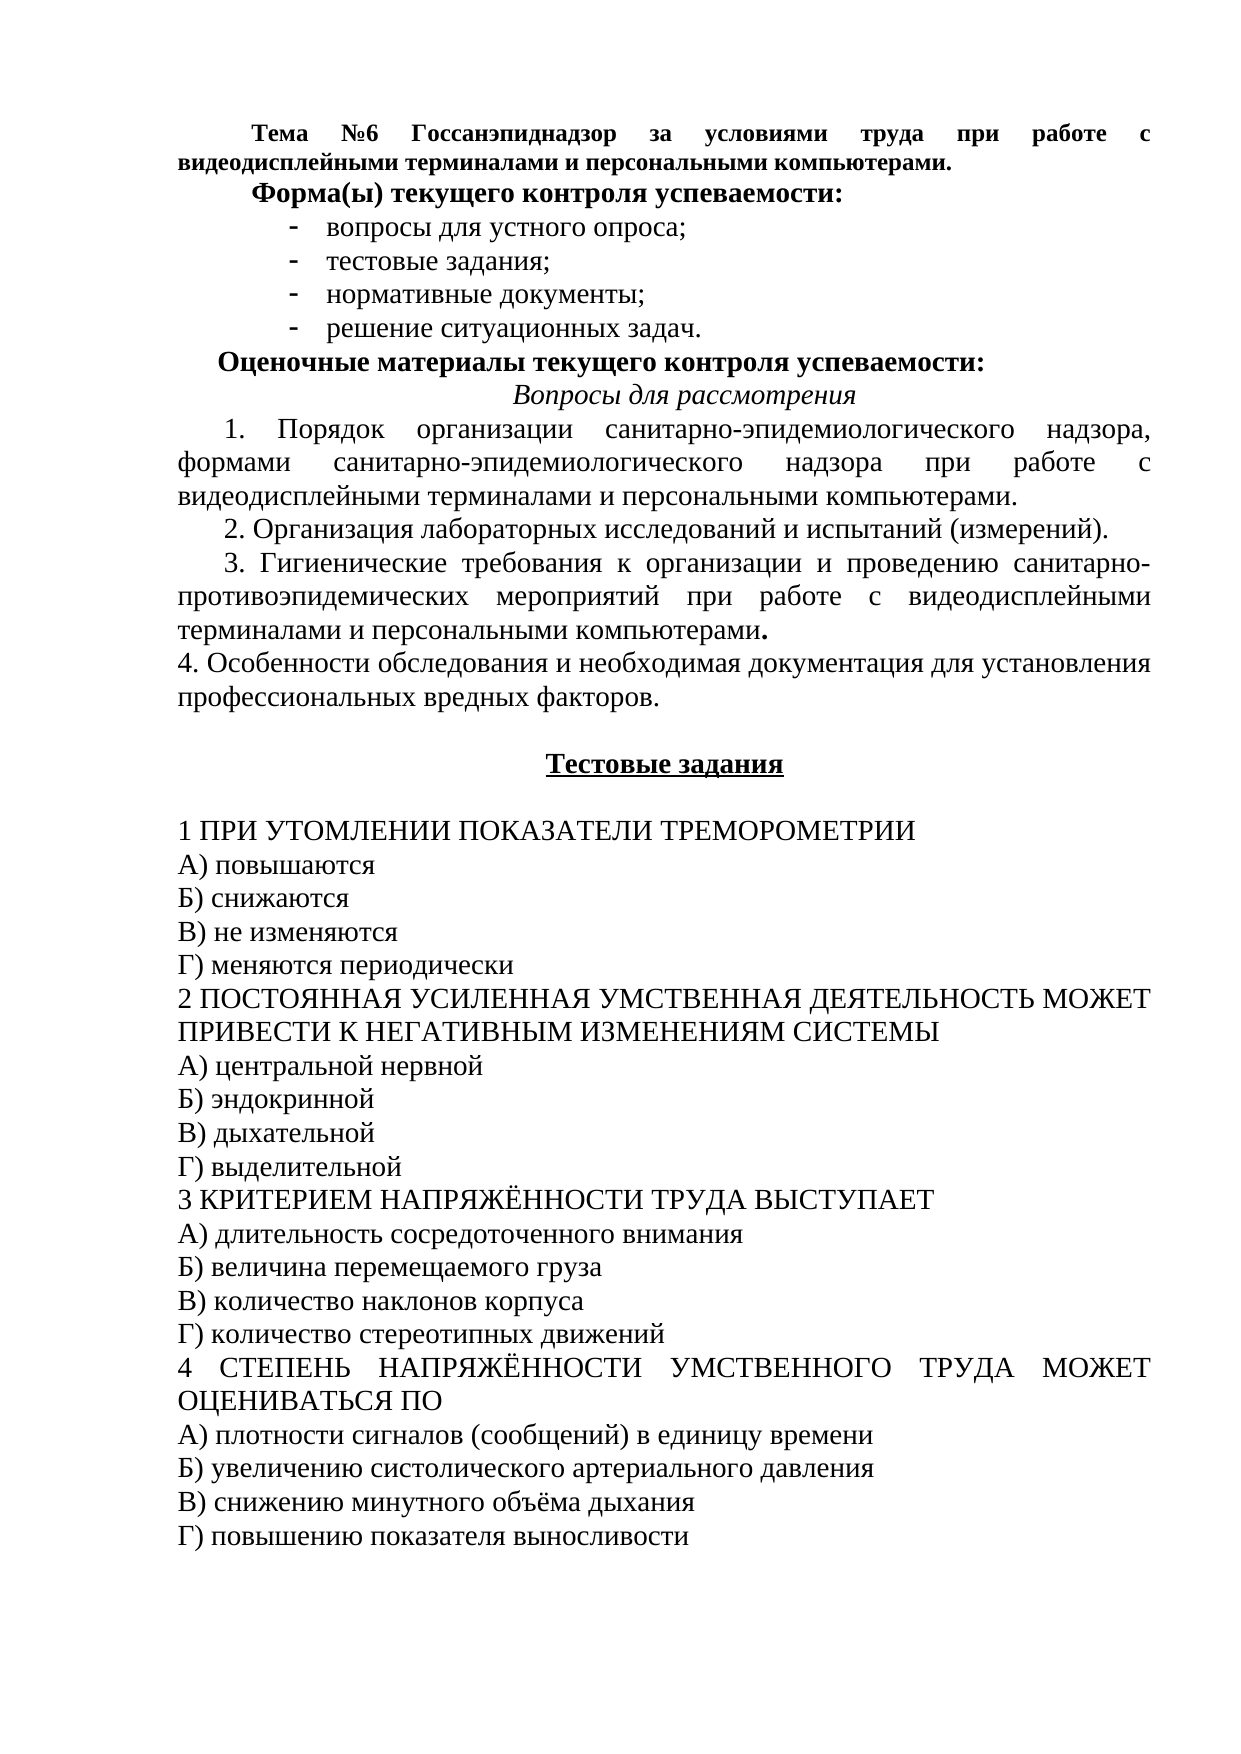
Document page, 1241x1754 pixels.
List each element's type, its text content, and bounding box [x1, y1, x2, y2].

text А) плотности сигналов (сообщений) в единицу времени [177, 1417, 1152, 1451]
text Оценочные материалы текущего контроля успеваемости: [177, 344, 1152, 377]
text 3. Гигиенические требования к организации и проведению санитарно-противоэпидемических мероприятий при работе с видеодисплейными терминалами и персональными компьютерами. [177, 545, 1152, 646]
text 3 КРИТЕРИЕМ НАПРЯЖЁННОСТИ ТРУДА ВЫСТУПАЕТ [177, 1182, 1152, 1216]
text А) центральной нервной [177, 1048, 1152, 1082]
text В) снижению минутного объёма дыхания [177, 1484, 1152, 1518]
text 1 ПРИ УТОМЛЕНИИ ПОКАЗАТЕЛИ ТРЕМОРОМЕТРИИ [177, 813, 1152, 847]
text В) количество наклонов корпуса [177, 1283, 1152, 1316]
text 4. Особенности обследования и необходимая документация для установления профессиональных вредных факторов. [177, 646, 1152, 713]
text Тестовые задания [177, 746, 1152, 780]
text Г) количество стереотипных движений [177, 1316, 1152, 1350]
list нормативные документы; [288, 276, 1152, 310]
text Б) снижаются [177, 880, 1152, 914]
list вопросы для устного опроса; [288, 209, 1152, 243]
text Тема №6 Госсанэпиднадзор за условиями труда при работе с видеодисплейными терминалами и персональными компьютерами. [177, 118, 1152, 176]
text 2. Организация лабораторных исследований и испытаний (измерений). [177, 511, 1152, 545]
list тестовые задания; [288, 243, 1152, 276]
text Г) меняются периодически [177, 947, 1152, 981]
text А) длительность сосредоточенного внимания [177, 1216, 1152, 1249]
text Б) эндокринной [177, 1082, 1152, 1115]
text 2 ПОСТОЯННАЯ УСИЛЕННАЯ УМСТВЕННАЯ ДЕЯТЕЛЬНОСТЬ МОЖЕТ ПРИВЕСТИ К НЕГАТИВНЫМ ИЗМЕНЕНИЯМ СИСТЕМЫ [177, 981, 1152, 1048]
text А) повышаются [177, 847, 1152, 880]
text 4 СТЕПЕНЬ НАПРЯЖЁННОСТИ УМСТВЕННОГО ТРУДА МОЖЕТ ОЦЕНИВАТЬСЯ ПО [177, 1350, 1152, 1417]
text 1. Порядок организации санитарно-эпидемиологического надзора, формами санитарно-эпидемиологического надзора при работе с видеодисплейными терминалами и персональными компьютерами. [177, 411, 1152, 511]
text Г) выделительной [177, 1149, 1152, 1182]
text Б) увеличению систолического артериального давления [177, 1451, 1152, 1484]
text В) не изменяются [177, 914, 1152, 947]
text Б) величина перемещаемого груза [177, 1249, 1152, 1283]
list решение ситуационных задач. [288, 310, 1152, 344]
text Г) повышению показателя выносливости [177, 1518, 1152, 1551]
text В) дыхательной [177, 1115, 1152, 1149]
text Форма(ы) текущего контроля успеваемости: [177, 176, 1152, 209]
text Вопросы для рассмотрения [177, 377, 1152, 411]
